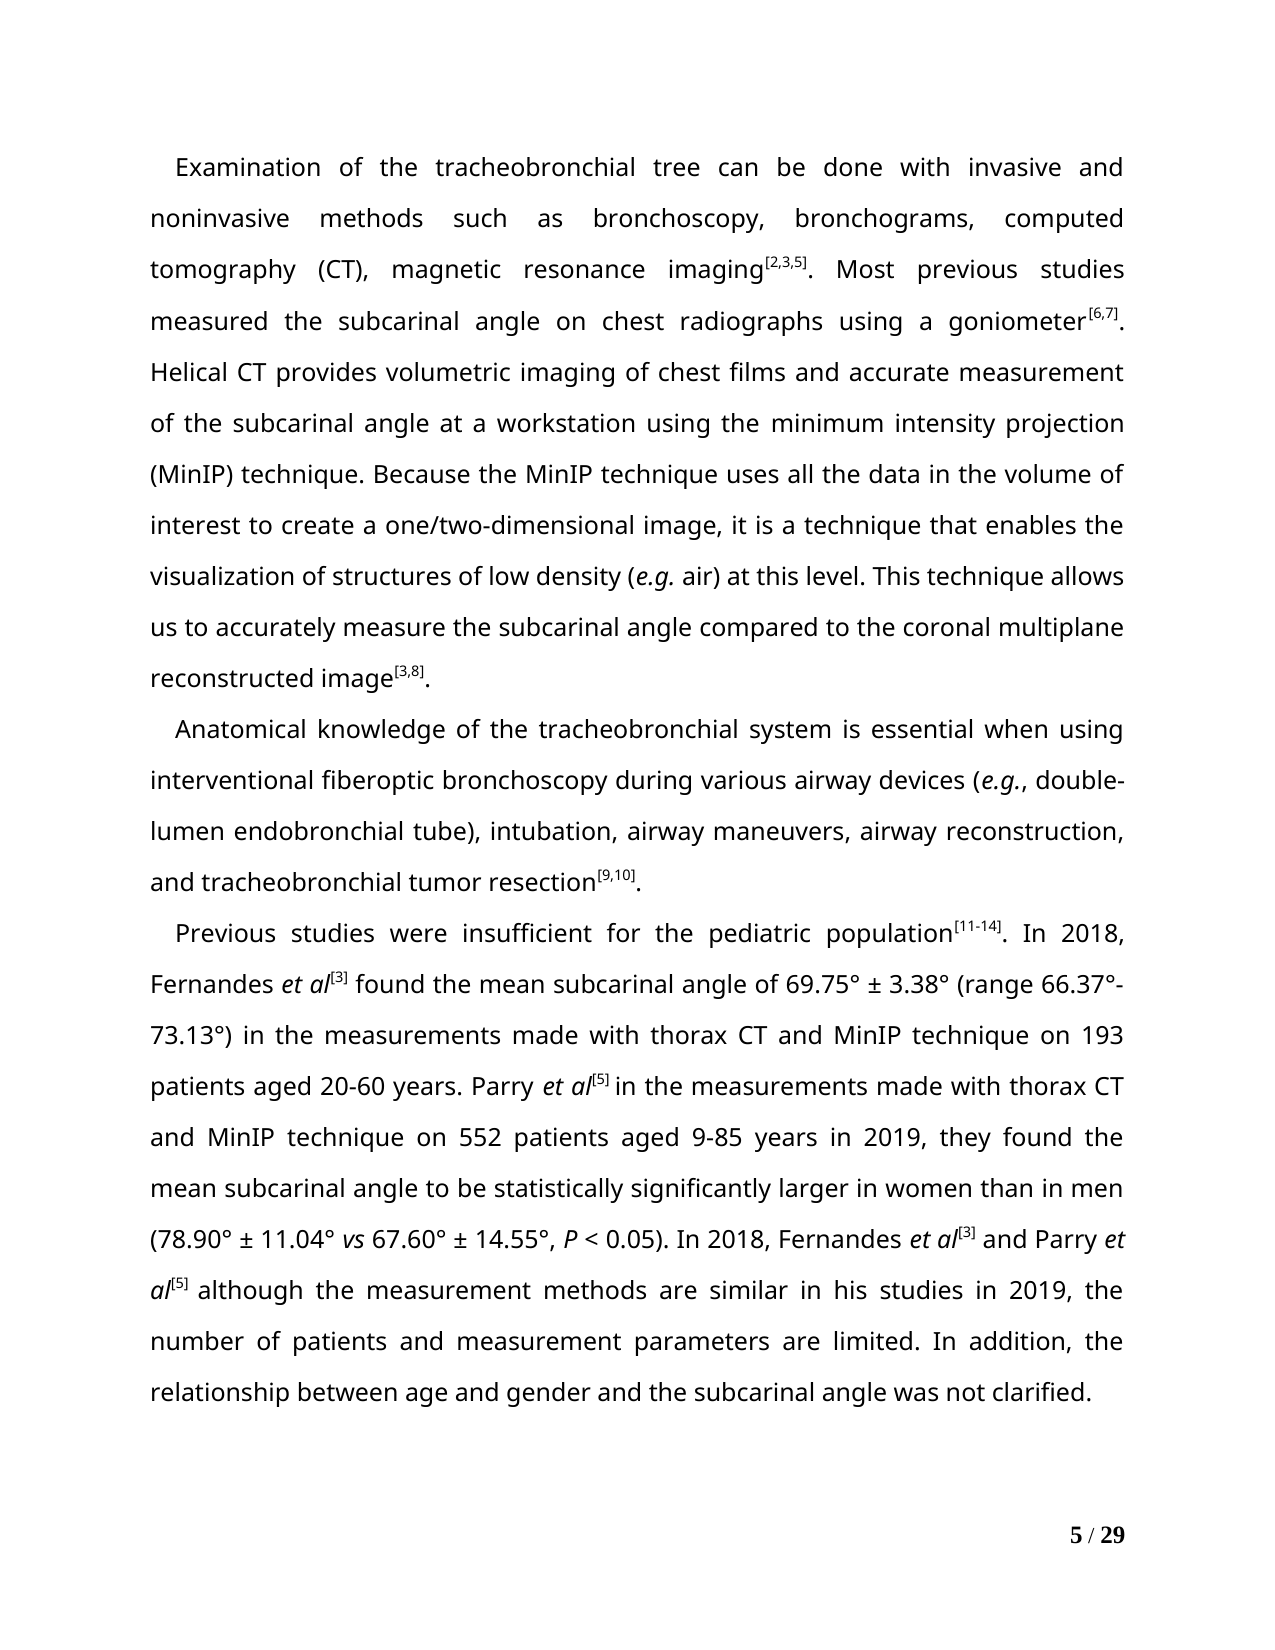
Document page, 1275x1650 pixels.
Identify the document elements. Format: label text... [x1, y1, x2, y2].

text Anatomical knowledge of the tracheobronchial system is essential when using interventional fiberoptic bronchoscopy during various airway devices (e.g., double-lumen endobronchial tube), intubation, airway maneuvers, airway reconstruction, and tracheobronchial tumor resection[9,10]. [150, 711, 1125, 899]
text Examination of the tracheobronchial tree can be done with invasive and noninvasive methods such as bronchoscopy, bronchograms, computed tomography (CT), magnetic resonance imaging[2,3,5]. Most previous studies measured the subcarinal angle on chest radiographs using a goniometer[6,7]. Helical CT provides volumetric imaging of chest films and accurate measurement of the subcarinal angle at a workstation using the minimum intensity projection (MinIP) technique. Because the MinIP technique uses all the data in the volume of interest to create a one/two-dimensional image, it is a technique that enables the visualization of structures of low density (e.g. air) at this level. This technique allows us to accurately measure the subcarinal angle compared to the coronal multiplane reconstructed image[3,8]. [150, 150, 1125, 694]
text Previous studies were insufficient for the pediatric population[11-14]. In 2018, Fernandes et al[3] found the mean subcarinal angle of 69.75° ± 3.38° (range 66.37°-73.13°) in the measurements made with thorax CT and MinIP technique on 193 patients aged 20-60 years. Parry et al[5] in the measurements made with thorax CT and MinIP technique on 552 patients aged 9-85 years in 2019, they found the mean subcarinal angle to be statistically significantly larger in women than in men (78.90° ± 11.04° vs 67.60° ± 14.55°, P < 0.05). In 2018, Fernandes et al[3] and Parry et al[5] although the measurement methods are similar in his studies in 2019, the number of patients and measurement parameters are limited. In addition, the relationship between age and gender and the subcarinal angle was not clarified. [150, 916, 1125, 1409]
